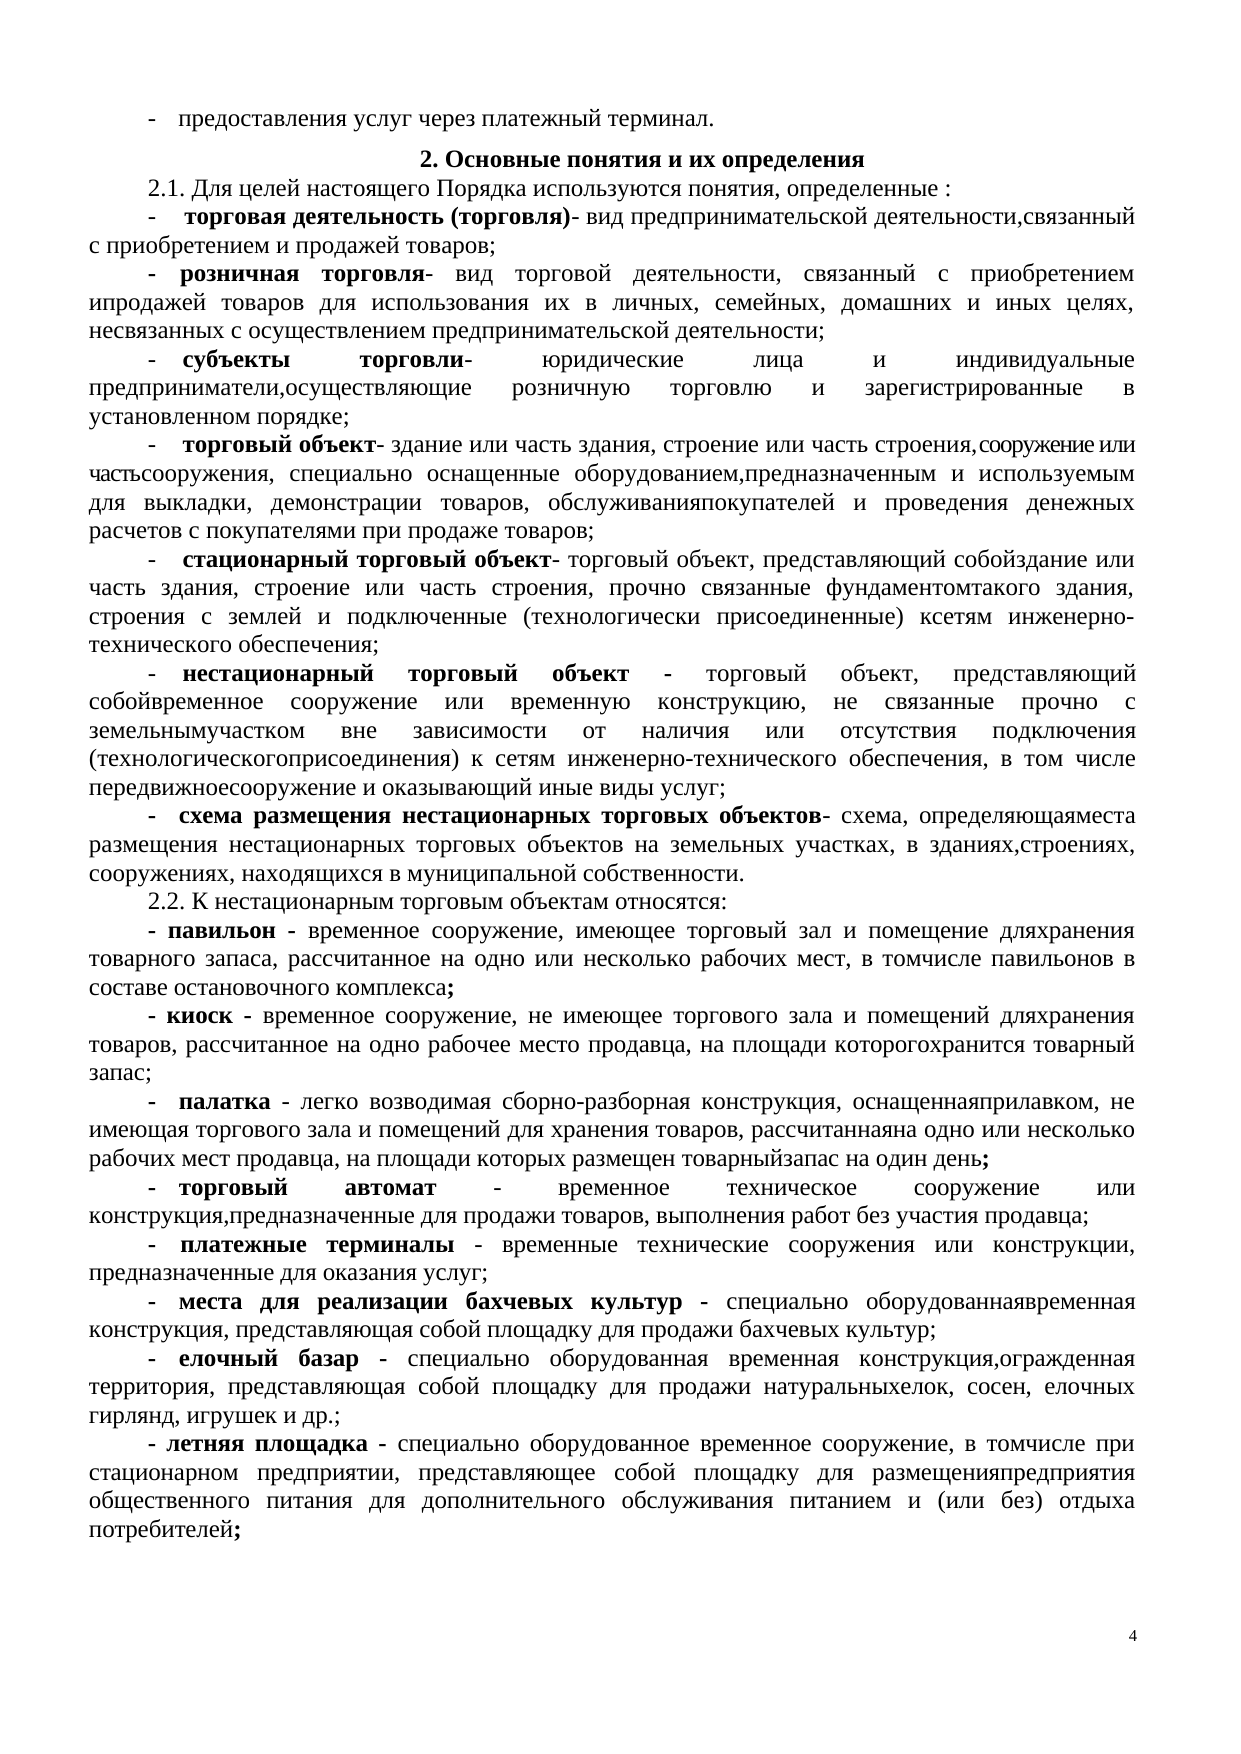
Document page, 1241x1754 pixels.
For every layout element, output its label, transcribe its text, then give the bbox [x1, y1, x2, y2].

text - розничная торговля- вид торговой деятельности, связанный с приобретением ипродажей товаров для использования их в личных, семейных, домашних и иных целях, несвязанных с осуществлением предпринимательской деятельности; [89, 259, 1135, 344]
list торговый объект- здание или часть здания, строение или часть строения,сооружение или частьсооружения, специально оснащенные оборудованием,предназначенным и используемым для выкладки, демонстрации товаров, обслуживанияпокупателей и проведения денежных расчетов с покупателями при продаже товаров; [89, 430, 1136, 544]
list предоставления услуг через платежный терминал. [89, 103, 1137, 132]
text 2.1. Для целей настоящего Порядка используются понятия, определенные : [89, 173, 1137, 202]
list стационарный торговый объект- торговый объект, представляющий собойздание или часть здания, строение или часть строения, прочно связанные фундаментомтакого здания, строения с землей и подключенные (технологически присоединенные) ксетям инженерно-технического обеспечения; [89, 544, 1135, 658]
text - павильон - временное сооружение, имеющее торговый зал и помещение дляхранения товарного запаса, рассчитанное на одно или несколько рабочих мест, в томчисле павильонов в составе остановочного комплекса; [89, 915, 1136, 1001]
text 2. Основные понятия и их определения [89, 144, 1137, 173]
text - места для реализации бахчевых культур - специально оборудованнаявременная конструкция, представляющая собой площадку для продажи бахчевых культур; [89, 1286, 1136, 1343]
text - палатка - легко возводимая сборно-разборная конструкция, оснащеннаяприлавком, не имеющая торгового зала и помещений для хранения товаров, рассчитаннаяна одно или несколько рабочих мест продавца, на площади которых размещен товарныйзапас на один день; [89, 1087, 1136, 1172]
list субъекты торговли- юридические лица и индивидуальные предприниматели,осуществляющие розничную торговлю и зарегистрированные в установленном порядке; [89, 344, 1135, 430]
text - киоск - временное сооружение, не имеющее торгового зала и помещений дляхранения товаров, рассчитанное на одно рабочее место продавца, на площади которогохранится товарный запас; [89, 1001, 1136, 1087]
text - торговый автомат - временное техническое сооружение или конструкция,предназначенные для продажи товаров, выполнения работ без участия продавца; [89, 1172, 1136, 1229]
text - торговая деятельность (торговля)- вид предпринимательской деятельности,связанный с приобретением и продажей товаров; [89, 202, 1136, 259]
text - елочный базар - специально оборудованная временная конструкция,огражденная территория, представляющая собой площадку для продажи натуральныхелок, сосен, елочных гирлянд, игрушек и др.; [89, 1343, 1136, 1429]
list нестационарный торговый объект - торговый объект, представляющий собойвременное сооружение или временную конструкцию, не связанные прочно с земельнымучастком вне зависимости от наличия или отсутствия подключения (технологическогоприсоединения) к сетям инженерно-технического обеспечения, в том числе передвижноесооружение и оказывающий иные виды услуг; [89, 658, 1137, 801]
text - платежные терминалы - временные технические сооружения или конструкции, предназначенные для оказания услуг; [89, 1229, 1136, 1286]
text - летняя площадка - специально оборудованное временное сооружение, в томчисле при стационарном предприятии, представляющее собой площадку для размещенияпредприятия общественного питания для дополнительного обслуживания питанием и (или без) отдыха потребителей; [89, 1429, 1136, 1543]
text 2.2. К нестационарным торговым объектам относятся: [89, 887, 1137, 915]
text - схема размещения нестационарных торговых объектов- схема, определяющаяместа размещения нестационарных торговых объектов на земельных участках, в зданиях,строениях, сооружениях, находящихся в муниципальной собственности. [89, 801, 1136, 887]
